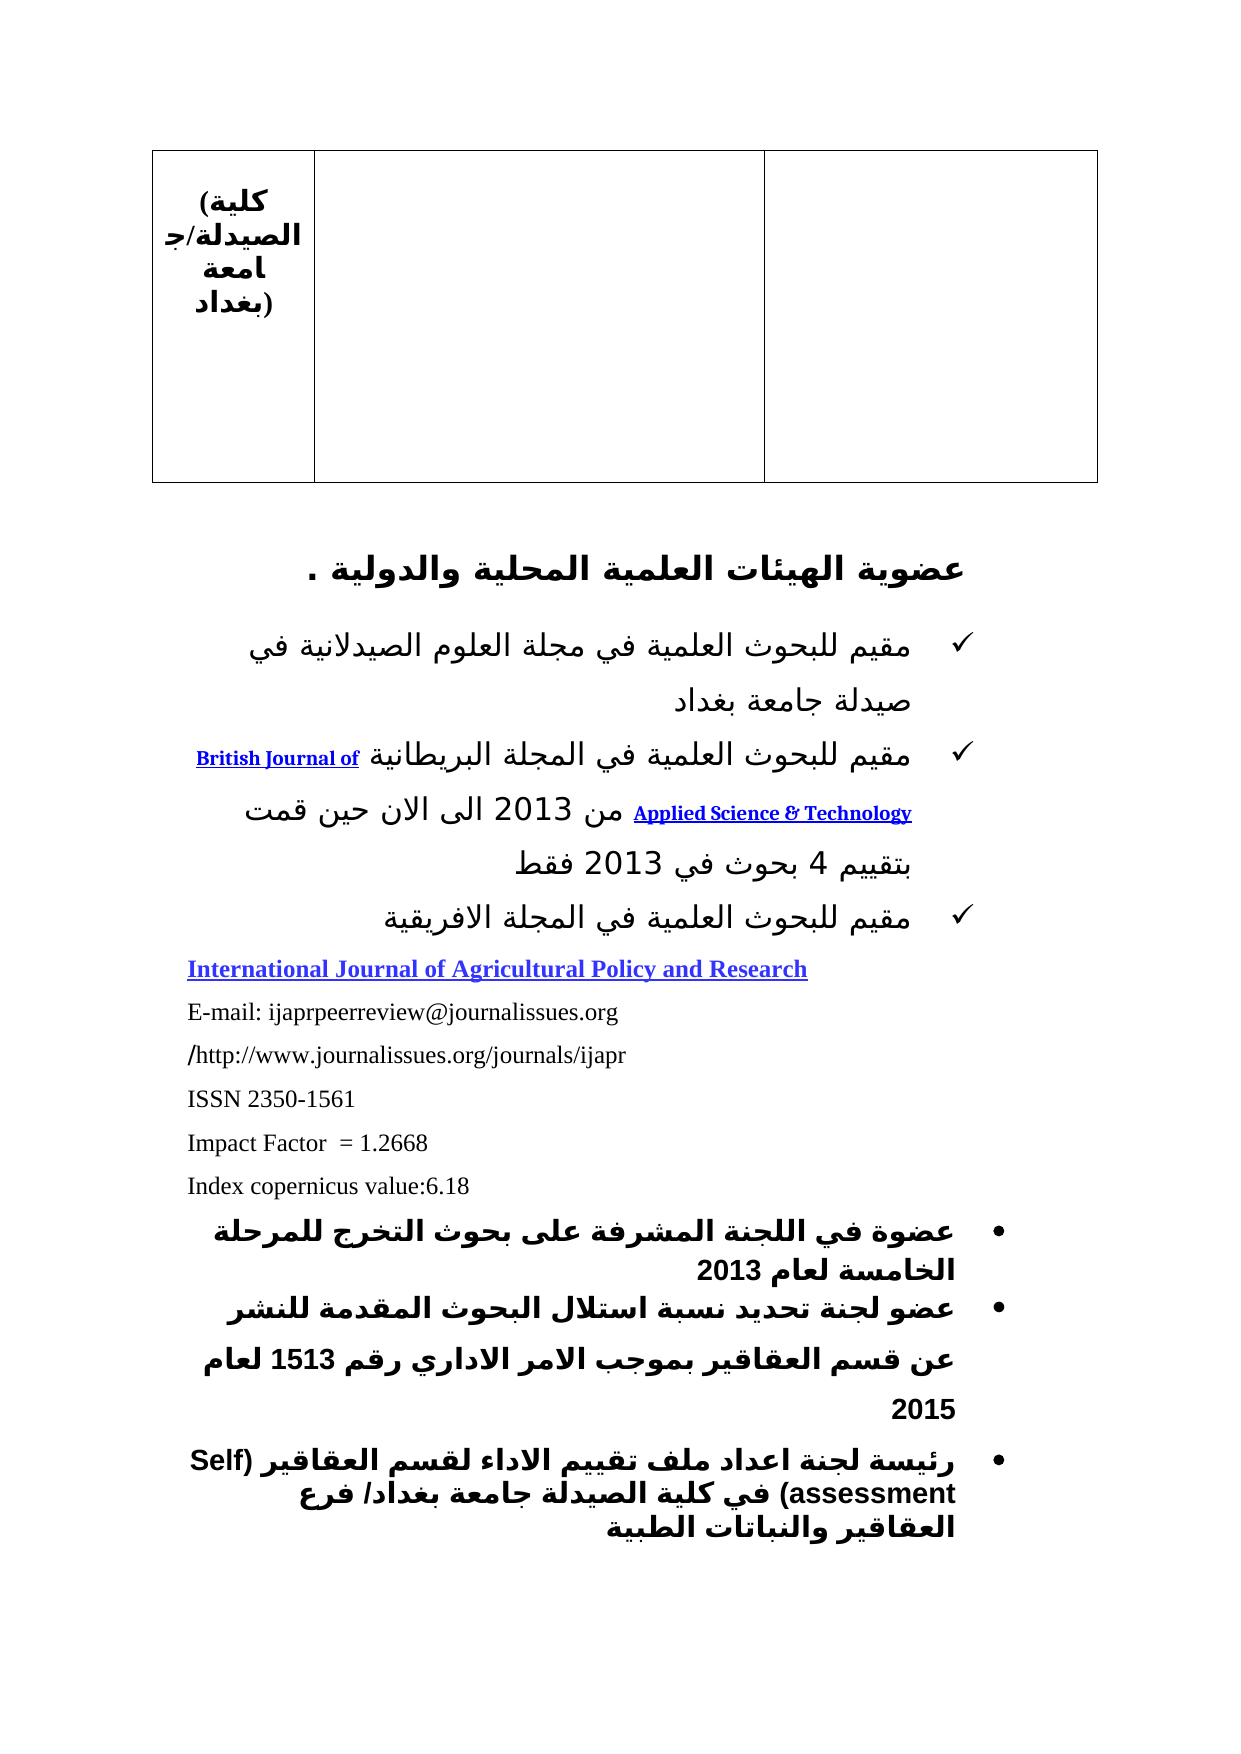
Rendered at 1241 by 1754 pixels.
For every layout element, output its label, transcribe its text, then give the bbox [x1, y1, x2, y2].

list عضو لجنة تحديد نسبة استلال البحوث المقدمة للنشر عن قسم العقاقير بموجب الامر الاداري رقم 1513 لعام 2015 [187, 1291, 994, 1426]
text ISSN 2350-1561 [187, 1084, 912, 1113]
list عضوة في اللجنة المشرفة على بحوث التخرج للمرحلة الخامسة لعام 2013 [187, 1214, 994, 1286]
text http://www.journalissues.org/journals/ijapr/ [187, 1041, 912, 1070]
list مقيم للبحوث العلمية في المجلة البريطانية British Journal of Applied Science & Technology من 2013 الى الان حين قمت بتقييم 4 بحوث في 2013 فقط [187, 736, 949, 882]
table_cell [765, 151, 1097, 482]
list رئيسة لجنة اعداد ملف تقييم الاداء لقسم العقاقير (Self assessment) في كلية الصيدلة جامعة بغداد/ فرع العقاقير والنباتات الطبية [187, 1443, 994, 1543]
text E-mail: ijaprpeerreview@journalissues.org [187, 997, 912, 1026]
text Index copernicus value:6.18 [187, 1171, 912, 1199]
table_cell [153, 151, 314, 482]
text Impact Factor = 1.2668 [187, 1128, 912, 1156]
text عضوية الهيئات العلمية المحلية والدولية . [187, 550, 978, 589]
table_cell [315, 151, 764, 482]
list مقيم للبحوث العلمية في المجلة الافريقية [187, 900, 949, 936]
text International Journal of Agricultural Policy and Research [187, 954, 912, 983]
list مقيم للبحوث العلمية في مجلة العلوم الصيدلانية في صيدلة جامعة بغداد [187, 627, 949, 718]
